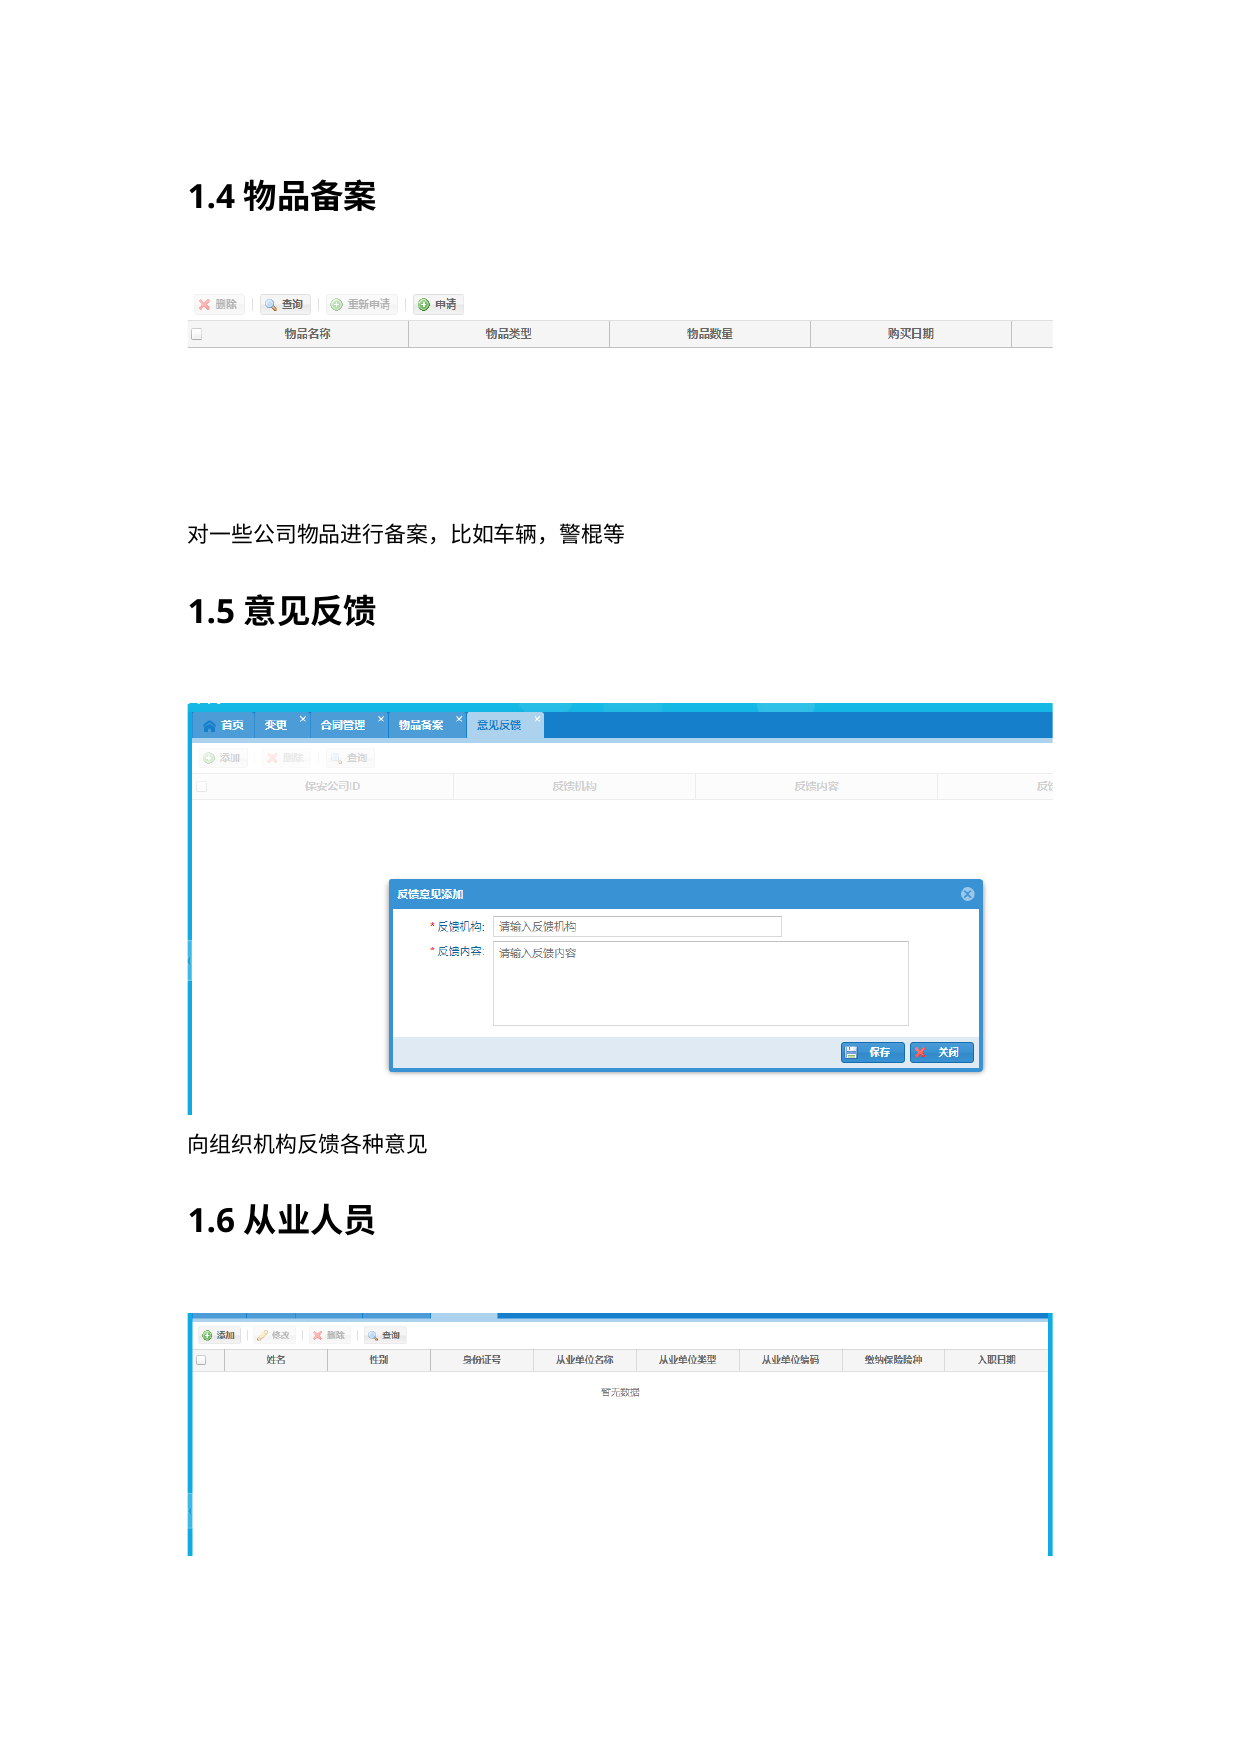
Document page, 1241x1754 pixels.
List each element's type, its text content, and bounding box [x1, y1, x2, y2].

picture [187, 1313, 1047, 1556]
text 向组织机构反馈各种意见 [187, 1126, 1053, 1159]
picture [187, 703, 1053, 1115]
subtitle 1.6 从业人员 [187, 1186, 1053, 1251]
subtitle 1.5 意见反馈 [187, 576, 1053, 641]
picture [187, 289, 1053, 491]
subtitle 1.4 物品备案 [187, 162, 1053, 227]
text 对一些公司物品进行备案，比如车辆，警棍等 [187, 517, 1053, 549]
